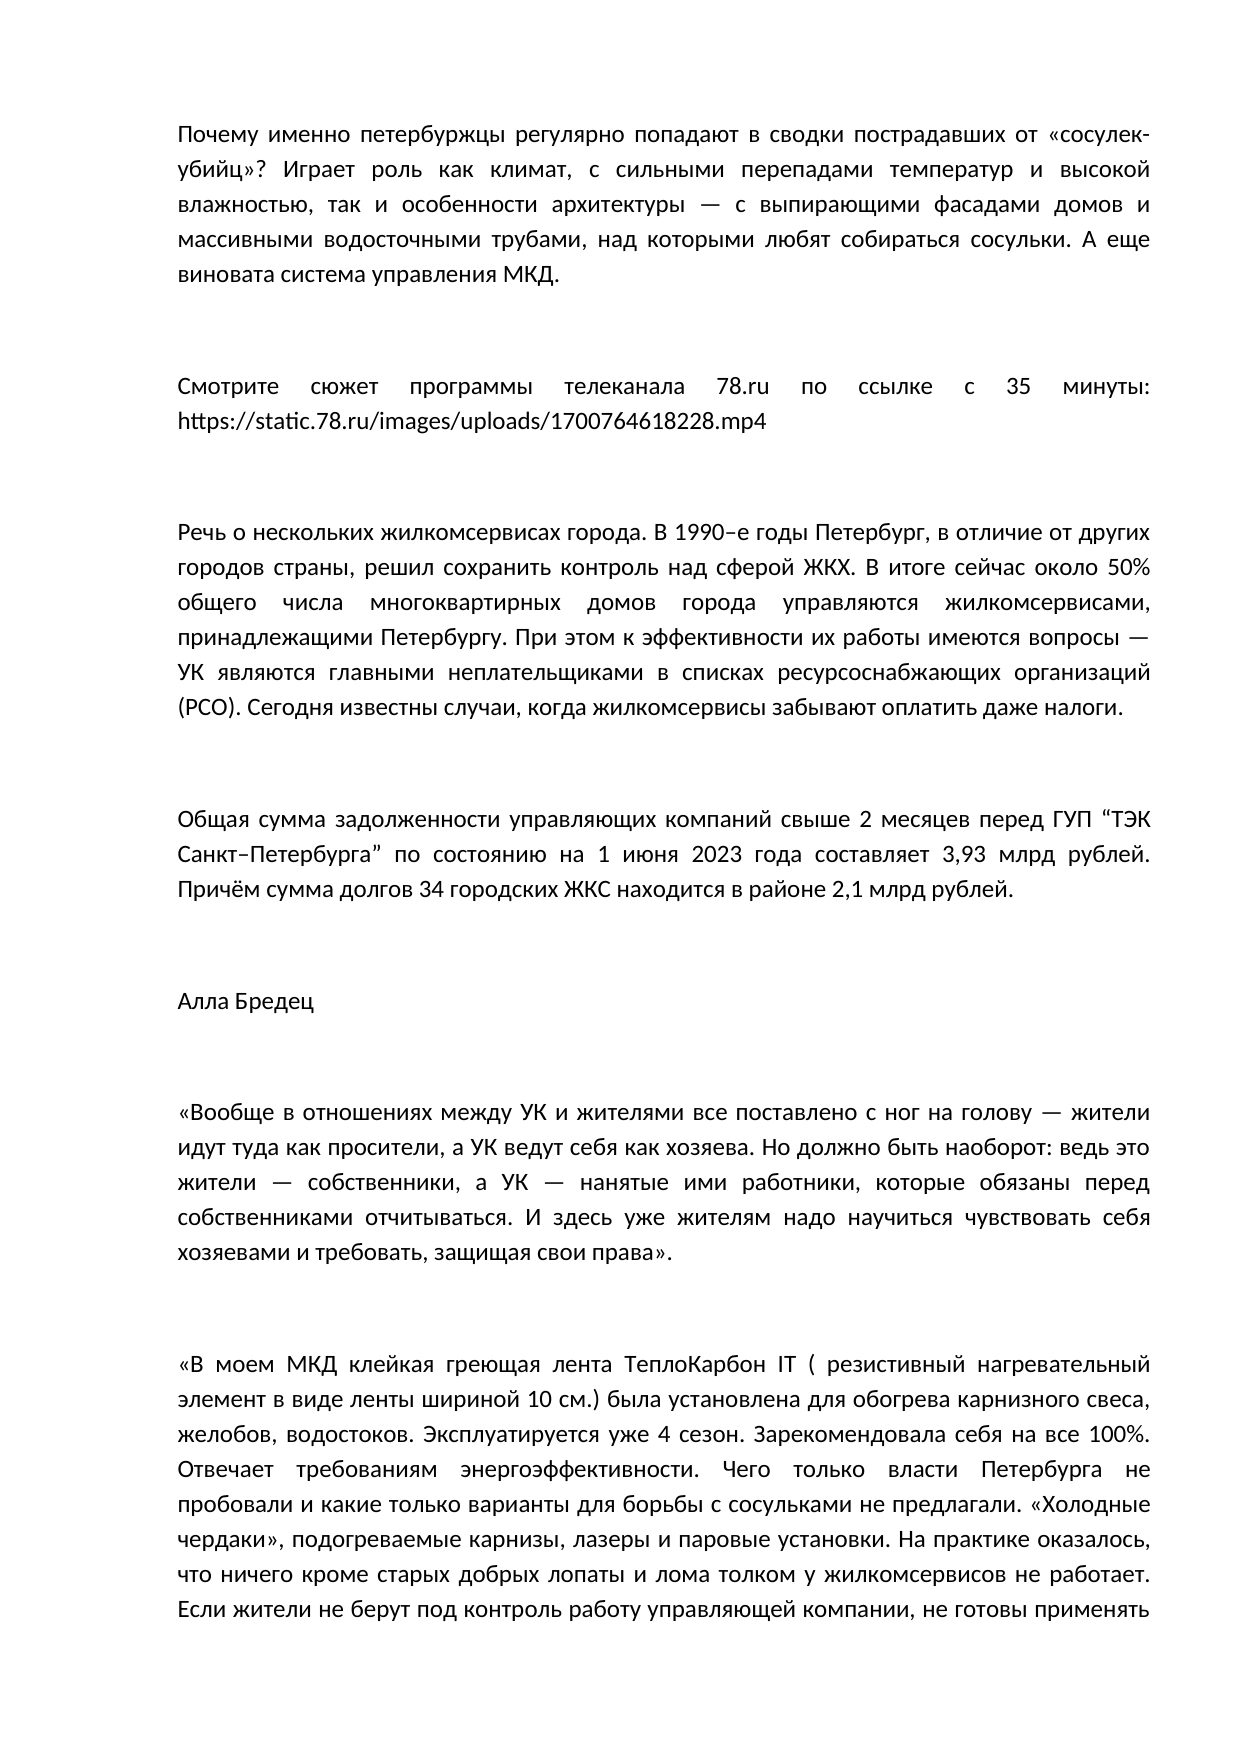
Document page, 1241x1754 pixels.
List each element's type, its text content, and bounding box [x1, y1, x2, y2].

text Алла Бредец [177, 985, 1152, 1015]
text Речь о нескольких жилкомсервисах города. В 1990–е годы Петербург, в отличие от других городов страны, решил сохранить контроль над сферой ЖКХ. В итоге сейчас около 50% общего числа многоквартирных домов города управляются жилкомсервисами, принадлежащими Петербургу. При этом к эффективности их работы имеются вопросы — УК являются главными неплательщиками в списках ресурсоснабжающих организаций (РСО). Сегодня известны случаи, когда жилкомсервисы забывают оплатить даже налоги. [177, 516, 1152, 722]
text Общая сумма задолженности управляющих компаний свыше 2 месяцев перед ГУП “ТЭК Санкт–Петербурга” по состоянию на 1 июня 2023 года составляет 3,93 млрд рублей. Причём сумма долгов 34 городских ЖКС находится в районе 2,1 млрд рублей. [177, 803, 1152, 904]
text Смотрите сюжет программы телеканала 78.ru по ссылке с 35 минуты: https://static.78.ru/images/uploads/1700764618228.mp4 [177, 370, 1152, 435]
text «Вообще в отношениях между УК и жителями все поставлено с ног на голову — жители идут туда как просители, а УК ведут себя как хозяева. Но должно быть наоборот: ведь это жители — собственники, а УК — нанятые ими работники, которые обязаны перед собственниками отчитываться. И здесь уже жителям надо научиться чувствовать себя хозяевами и требовать, защищая свои права». [177, 1096, 1152, 1267]
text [177, 1348, 1152, 1624]
text Почему именно петербуржцы регулярно попадают в сводки пострадавших от «сосулек-убийц»? Играет роль как климат, с сильными перепадами температур и высокой влажностью, так и особенности архитектуры — с выпирающими фасадами домов и массивными водосточными трубами, над которыми любят собираться сосульки. А еще виновата система управления МКД. [177, 118, 1152, 289]
